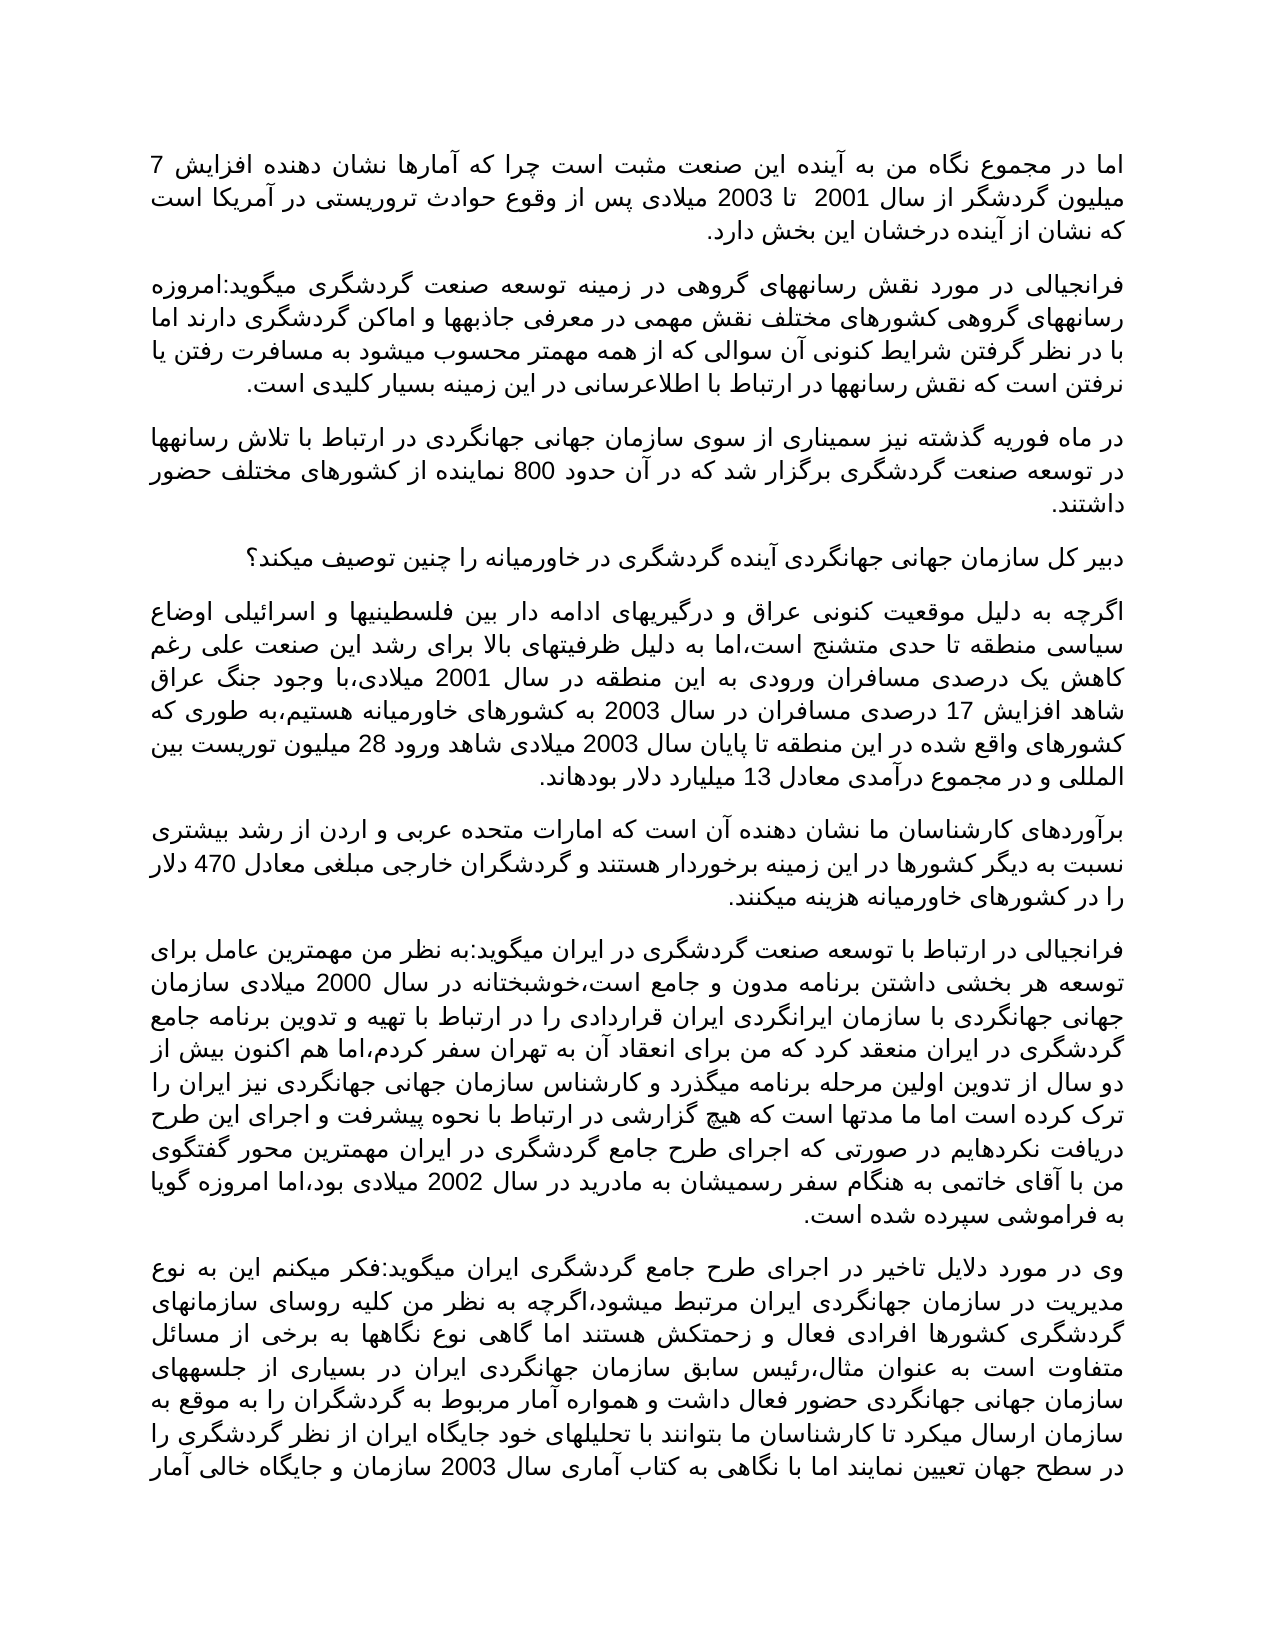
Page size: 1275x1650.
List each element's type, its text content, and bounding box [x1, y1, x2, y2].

text دبیر کل سازمان جهانی جهانگردی آینده گردشگری در خاورمیانه را چنین توصیف می‏کند؟ [150, 543, 1125, 571]
text برآوردهای کارشناسان ما نشان دهنده آن است که امارات‏ متحده عربی و اردن از رشد بیشتری نسبت به دیگر کشورها در این زمینه برخوردار هستند و گردشگران خارجی مبلغی‏ معادل 470 دلار را در کشورهای خاورمیانه هزینه می‏کنند. [150, 816, 1125, 910]
text فرانجیالی در ارتباط با توسعه صنعت گردشگری در ایران می‏گوید:به نظر من مهم‏ترین عامل برای توسعه‏ هر بخشی داشتن برنامه مدون و جامع است،خوشبختانه‏ در سال 2000 میلادی سازمان جهانی جهانگردی با سازمان ایرانگردی ایران قراردادی را در ارتباط با تهیه و تدوین برنامه جامع گردشگری در ایران منعقد کرد که‏ من برای انعقاد آن به تهران سفر کردم،اما هم اکنون بیش‏ از دو سال از تدوین اولین مرحله برنامه می‏گذرد و کارشناس سازمان جهانی جهانگردی نیز ایران را ترک‏ کرده است اما ما مدت‏ها است که هیچ گزارشی در ارتباط با نحوه پیشرفت و اجرای این طرح دریافت نکرده‏ایم در صورتی که اجرای طرح جامع گردشگری در ایران‏ مهم‏ترین محور گفتگوی من با آقای خاتمی به هنگام‏ سفر رسمی‏شان به مادرید در سال 2002 میلادی بود،اما امروزه گویا به فراموشی سپرده شده است. [150, 935, 1125, 1228]
text اگرچه به دلیل موقعیت کنونی عراق و درگیری‏های ادامه‏ دار بین فلسطینی‏ها و اسرائیلی اوضاع سیاسی منطقه تا حدی متشنج است،اما به دلیل ظرفیت‏های بالا برای رشد این صنعت علی رغم کاهش یک درصدی مسافران ورودی‏ به این منطقه در سال 2001 میلادی،با وجود جنگ عراق‏ شاهد افزایش 17 درصدی مسافران در سال 2003 به‏ کشورهای خاورمیانه هستیم،به طوری که کشورهای واقع‏ شده در این منطقه تا پایان سال 2003 میلادی شاهد ورود 28 میلیون توریست بین المللی و در مجموع درآمدی معادل‏ 13 میلیارد دلار بوده‏اند. [150, 597, 1125, 790]
text اما در مجموع نگاه من به آینده این صنعت مثبت است چرا که آمارها نشان دهنده افزایش 7 میلیون گردشگر از سال 2001 تا 2003 میلادی پس از وقوع حوادث تروریستی در آمریکا است که نشان از آینده درخشان این بخش دارد. [150, 150, 1125, 245]
text در ماه فوریه گذشته نیز سمیناری از سوی سازمان جهانی‏ جهانگردی در ارتباط با تلاش رسانه‏ها در توسعه صنعت‏ گردشگری برگزار شد که در آن حدود 800 نماینده از کشورهای مختلف حضور داشتند. [150, 423, 1125, 518]
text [150, 1253, 1125, 1480]
text فرانجیالی در مورد نقش رسانه‏های گروهی در زمینه توسعه‏ صنعت گردشگری می‏گوید:امروزه رسانه‏های گروهی‏ کشورهای مختلف نقش مهمی در معرفی جاذبه‏ها و اماکن‏ گردشگری دارند اما با در نظر گرفتن شرایط کنونی آن سوالی‏ که از همه مهم‏تر محسوب می‏شود به مسافرت رفتن یا نرفتن‏ است که نقش رسانه‏ها در ارتباط با اطلاع‏رسانی در این زمینه‏ بسیار کلیدی است. [150, 270, 1125, 398]
